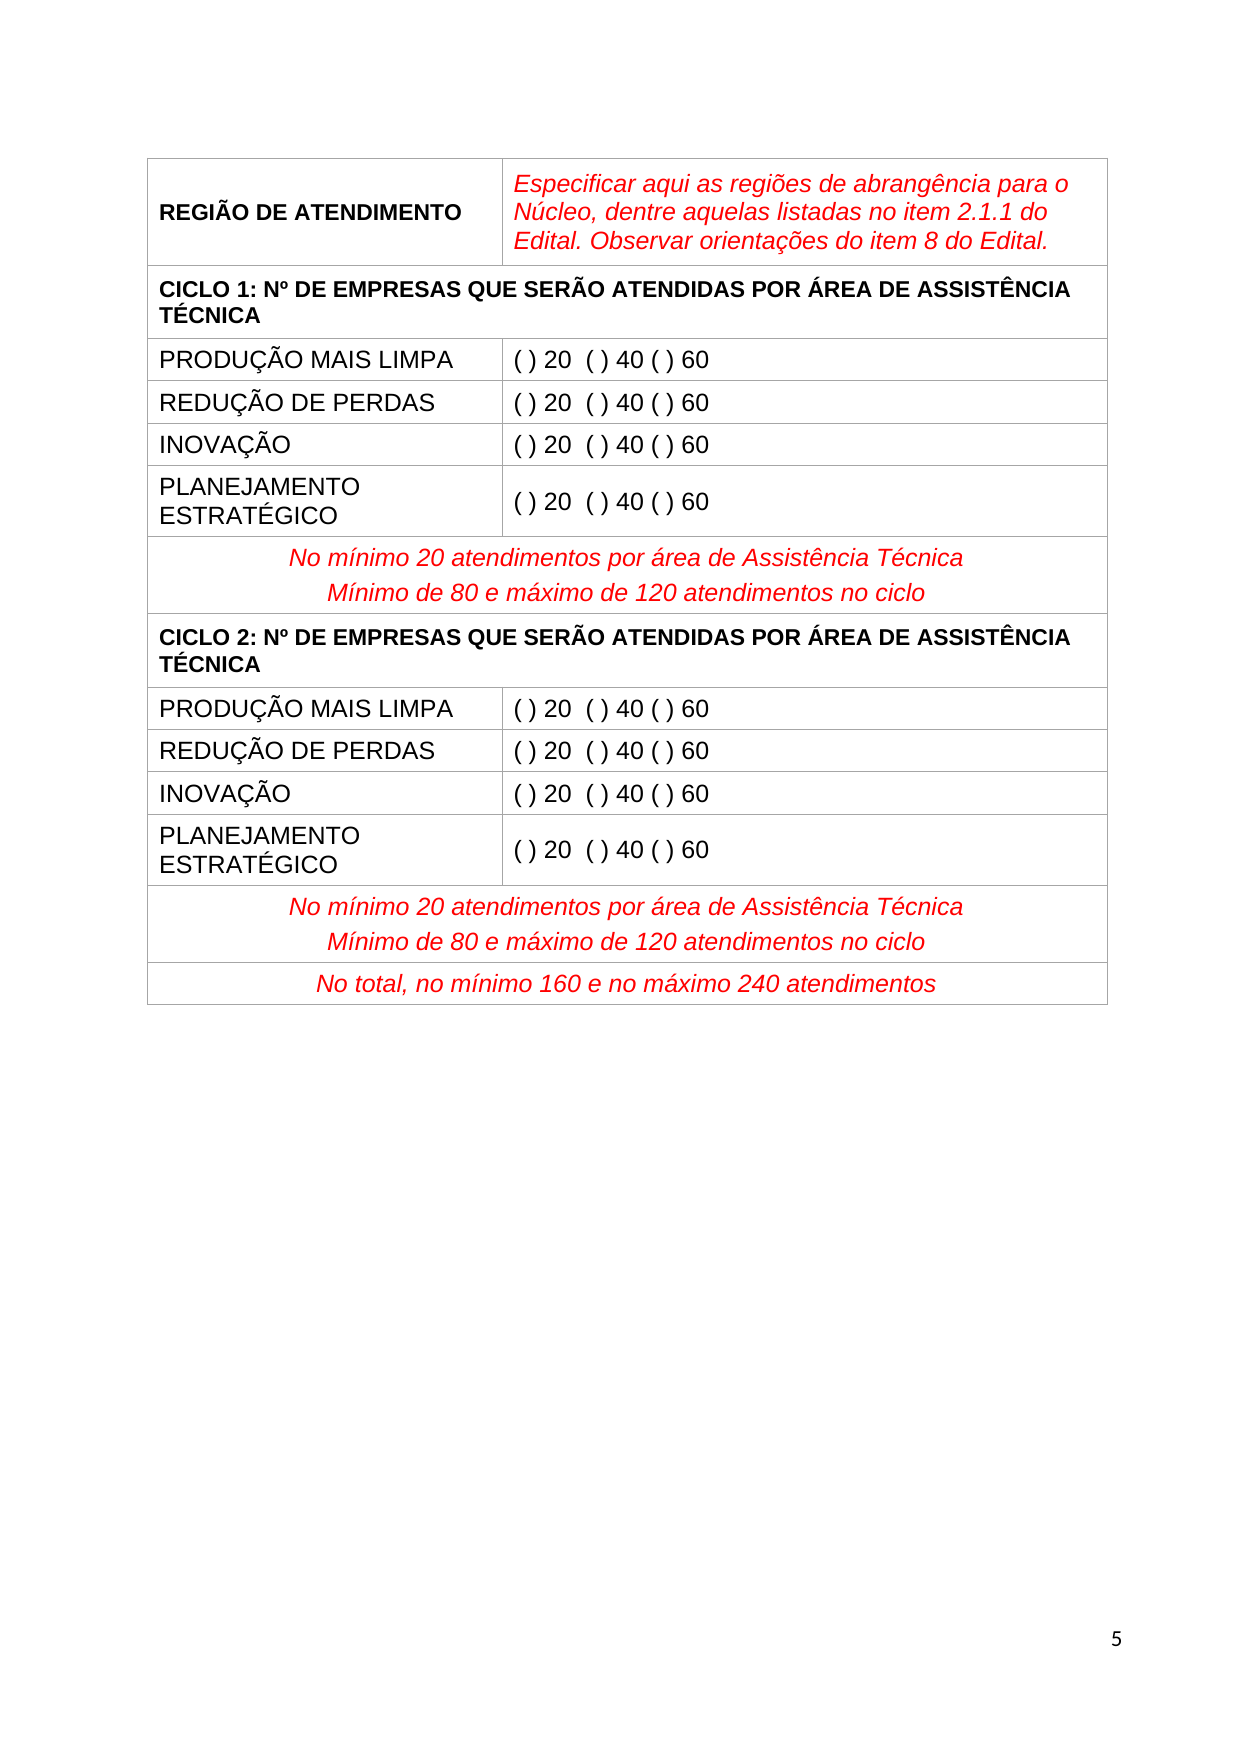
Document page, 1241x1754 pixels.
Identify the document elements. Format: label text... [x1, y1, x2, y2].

table_cell No total, no mínimo 160 e no máximo 240 atendimentos [148, 963, 1107, 1004]
table_cell REDUÇÃO DE PERDAS [148, 730, 502, 771]
table_cell ( ) 20 ( ) 40 ( ) 60 [503, 730, 1107, 771]
table_cell ( ) 20 ( ) 40 ( ) 60 [503, 381, 1107, 423]
table_cell INOVAÇÃO [148, 424, 502, 465]
table_cell ( ) 20 ( ) 40 ( ) 60 [503, 339, 1107, 380]
table_cell ( ) 20 ( ) 40 ( ) 60 [503, 424, 1107, 465]
table_cell INOVAÇÃO [148, 772, 502, 813]
table_cell No mínimo 20 atendimentos por área de Assistência Técnica Mínimo de 80 e máximo de 120 atendimentos no ciclo [148, 537, 1107, 613]
table_cell ( ) 20 ( ) 40 ( ) 60 [503, 772, 1107, 813]
table_cell ( ) 20 ( ) 40 ( ) 60 [503, 466, 1107, 536]
table_cell PLANEJAMENTO ESTRATÉGICO [148, 466, 502, 536]
table_header REGIÃO DE ATENDIMENTO [148, 159, 502, 265]
table_cell No mínimo 20 atendimentos por área de Assistência Técnica Mínimo de 80 e máximo de 120 atendimentos no ciclo [148, 886, 1107, 962]
table_cell PRODUÇÃO MAIS LIMPA [148, 339, 502, 380]
table_cell PLANEJAMENTO ESTRATÉGICO [148, 815, 502, 884]
table_cell CICLO 1: Nº DE EMPRESAS QUE SERÃO ATENDIDAS POR ÁREA DE ASSISTÊNCIA TÉCNICA [148, 266, 1107, 338]
table_cell CICLO 2: Nº DE EMPRESAS QUE SERÃO ATENDIDAS POR ÁREA DE ASSISTÊNCIA TÉCNICA [148, 614, 1107, 687]
table_cell ( ) 20 ( ) 40 ( ) 60 [503, 815, 1107, 884]
table_header Especificar aqui as regiões de abrangência para o Núcleo, dentre aquelas listadas no item 2.1.1 do Edital. Observar orientações do item 8 do Edital. [503, 159, 1107, 265]
table_cell REDUÇÃO DE PERDAS [148, 381, 502, 423]
table_cell ( ) 20 ( ) 40 ( ) 60 [503, 688, 1107, 729]
table_cell PRODUÇÃO MAIS LIMPA [148, 688, 502, 729]
